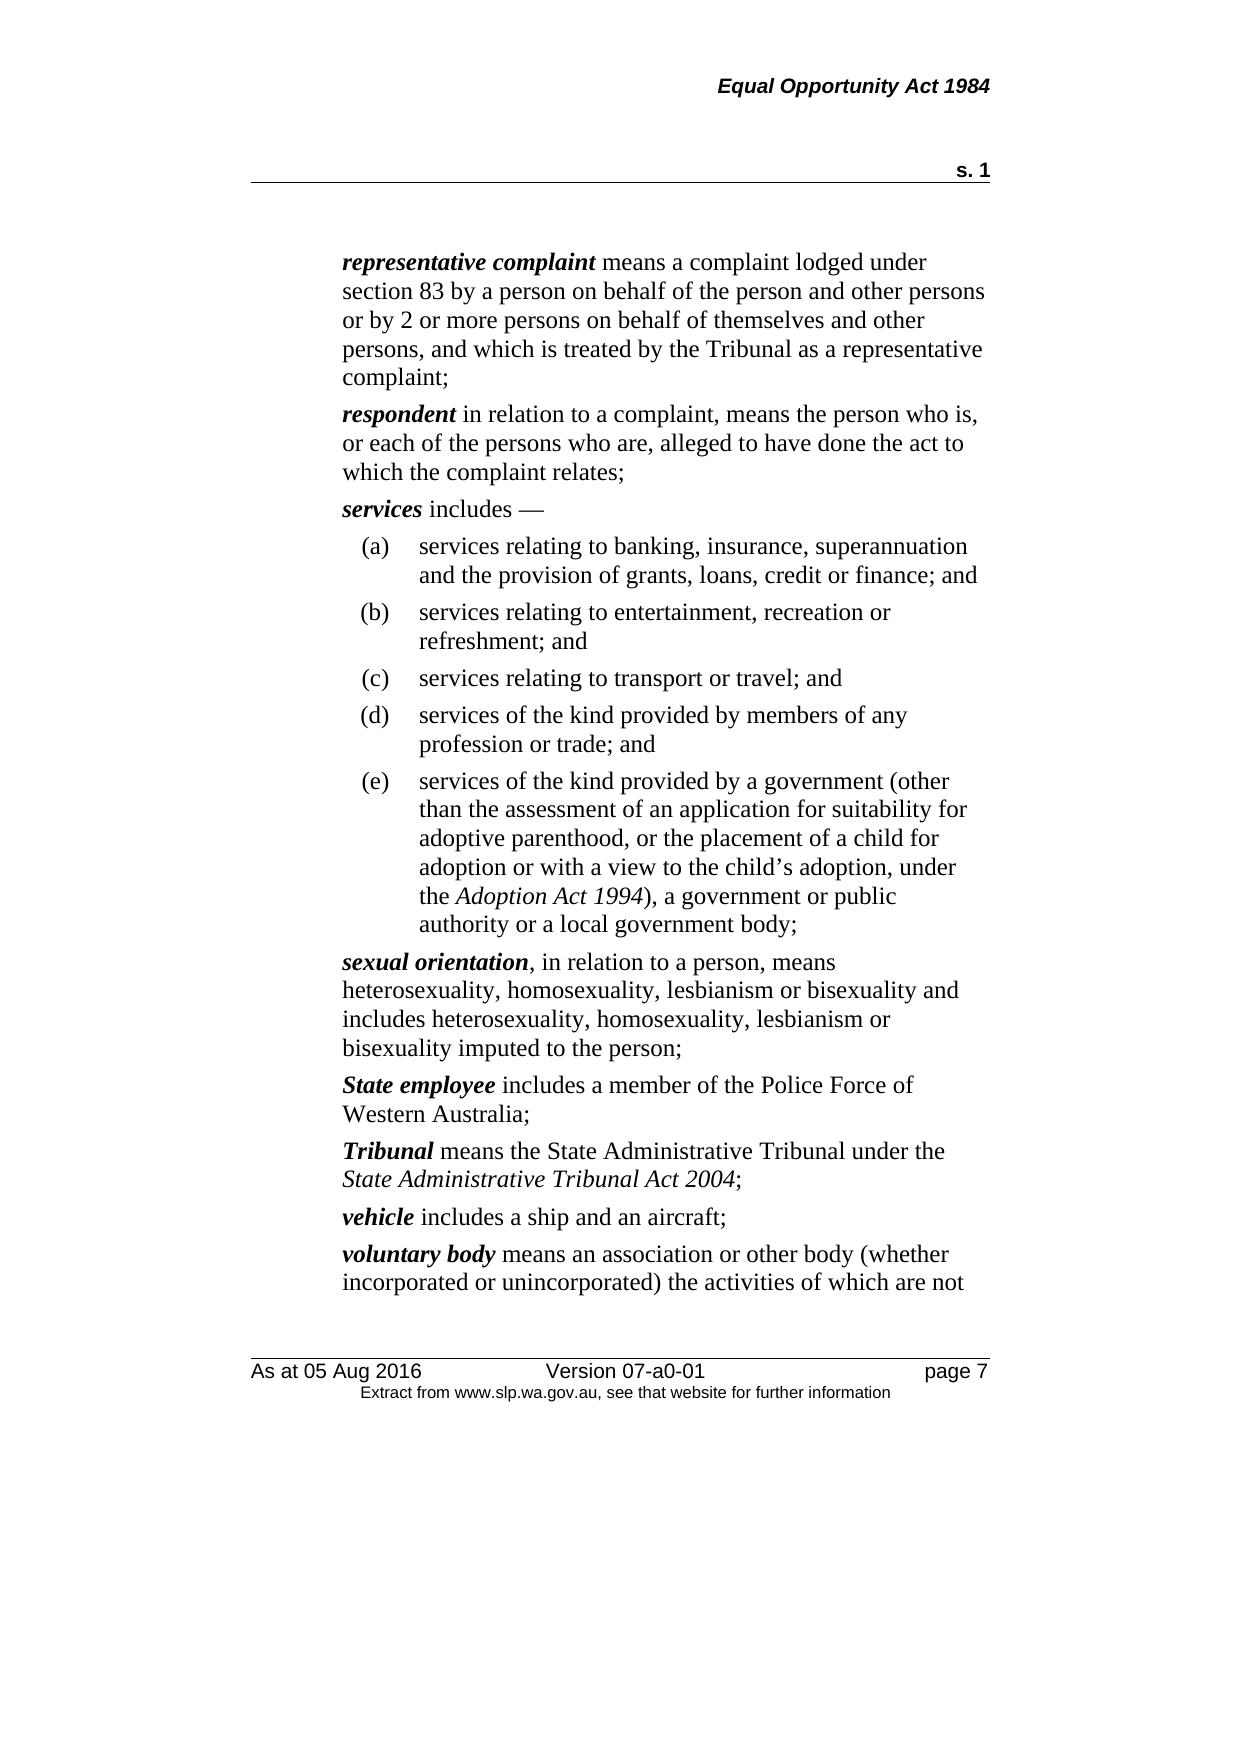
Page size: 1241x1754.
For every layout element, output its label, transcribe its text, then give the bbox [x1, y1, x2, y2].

text (d) services of the kind provided by members of any profession or trade; and [251, 700, 990, 757]
text representative complaint means a complaint lodged under section 83 by a person on behalf of the person and other persons or by 2 or more persons on behalf of themselves and other persons, and which is treated by the Tribunal as a representative complaint; [251, 247, 990, 391]
text sexual orientation, in relation to a person, means heterosexuality, homosexuality, lesbianism or bisexuality and includes heterosexuality, homosexuality, lesbianism or bisexuality imputed to the person; [251, 947, 990, 1062]
text (c) services relating to transport or travel; and [251, 663, 990, 692]
text Tribunal means the State Administrative Tribunal under the State Administrative Tribunal Act 2004; [251, 1136, 990, 1193]
text (b) services relating to entertainment, recreation or refreshment; and [251, 597, 990, 654]
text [251, 1239, 990, 1296]
text State employee includes a member of the Police Force of Western Australia; [251, 1070, 990, 1127]
text services includes — [251, 494, 990, 523]
text (e) services of the kind provided by a government (other than the assessment of an application for suitability for adoptive parenthood, or the placement of a child for adoption or with a view to the child’s adoption, under the Adoption Act 1994), a government or public authority or a local government body; [251, 766, 990, 938]
text (a) services relating to banking, insurance, superannuation and the provision of grants, loans, credit or finance; and [251, 531, 990, 589]
text respondent in relation to a complaint, means the person who is, or each of the persons who are, alleged to have done the act to which the complaint relates; [251, 399, 990, 486]
text vehicle includes a ship and an aircraft; [251, 1202, 990, 1230]
